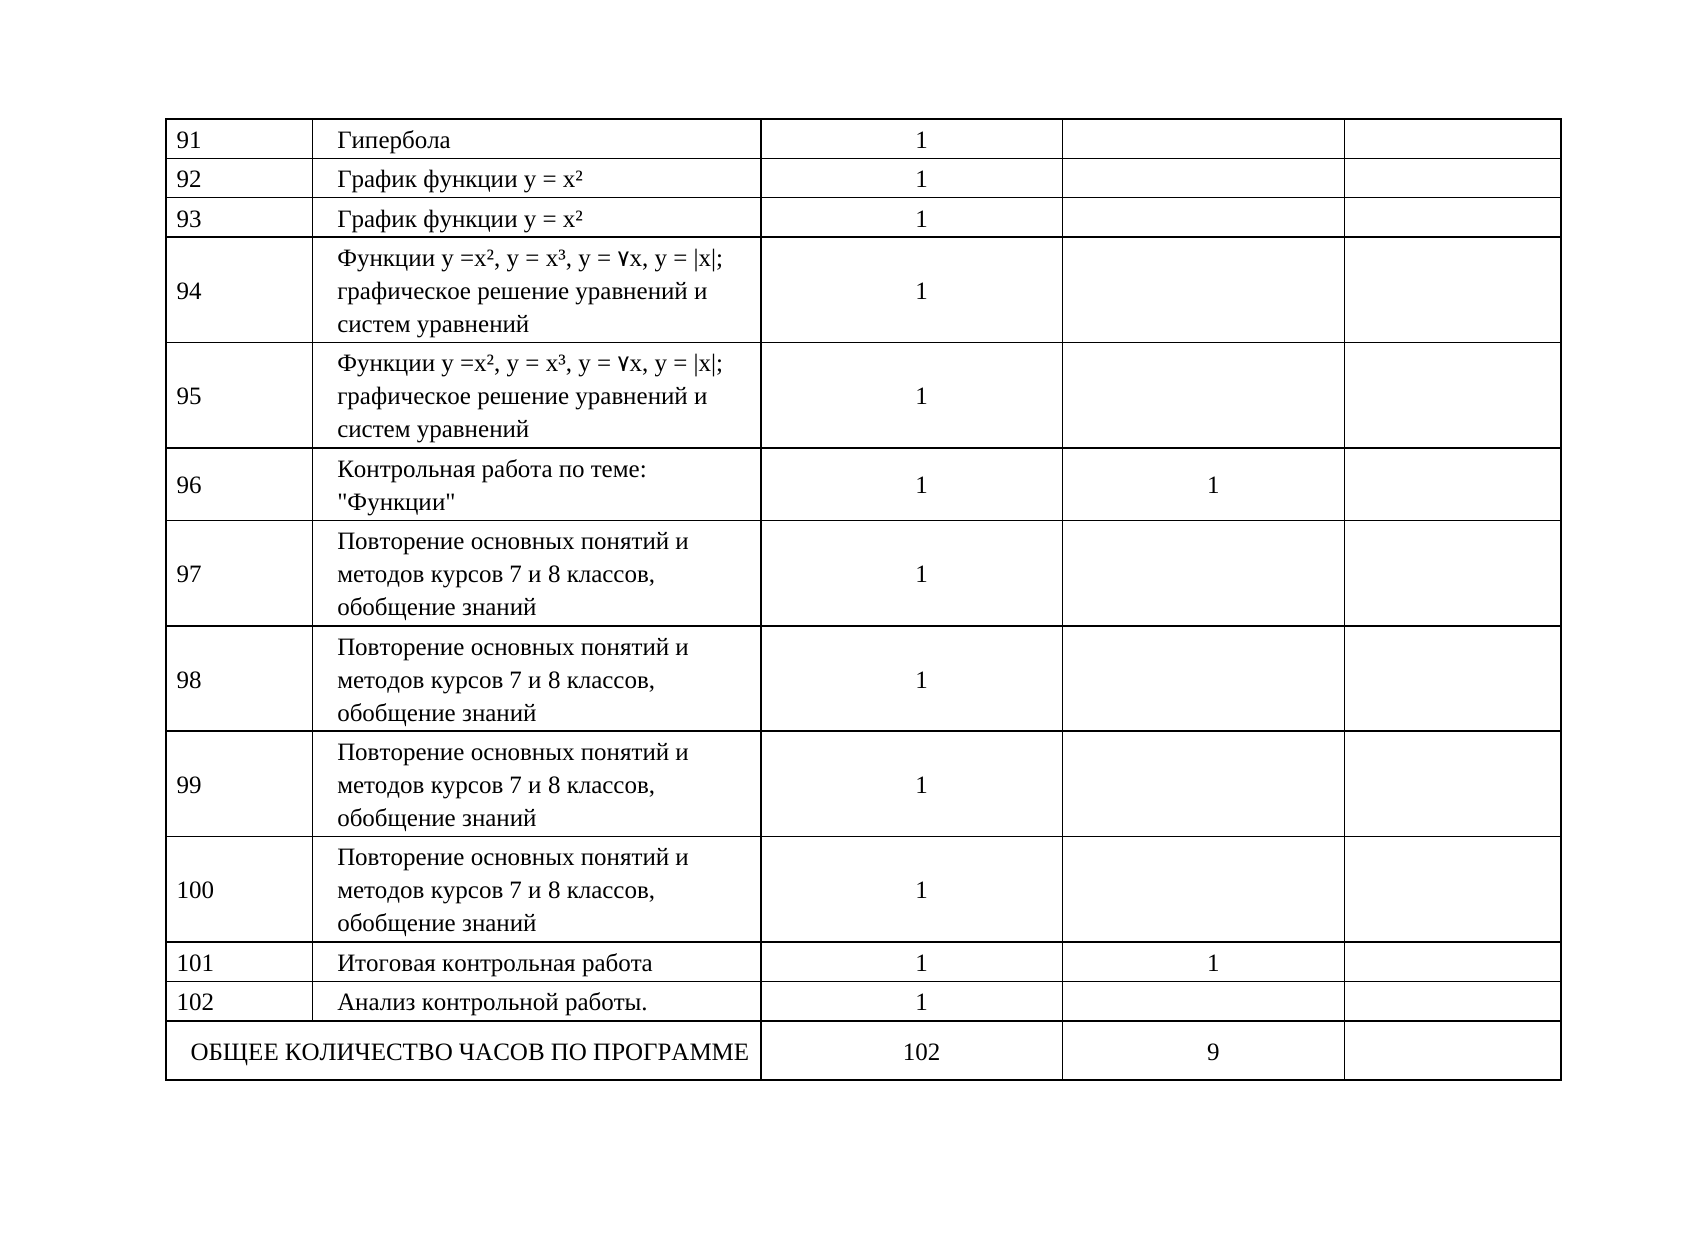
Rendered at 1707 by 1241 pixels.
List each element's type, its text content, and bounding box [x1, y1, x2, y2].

table_cell [1345, 732, 1560, 836]
table_cell 9 [1063, 1022, 1344, 1079]
table_cell [1063, 159, 1344, 197]
table_cell 96 [167, 449, 312, 519]
table_cell ОБЩЕЕ КОЛИЧЕСТВО ЧАСОВ ПО ПРОГРАММЕ [167, 1022, 760, 1079]
table_cell [1063, 837, 1344, 941]
table_cell 1 [762, 159, 1062, 197]
table_cell 1 [762, 238, 1062, 342]
table_cell 1 [762, 521, 1062, 625]
table_cell 1 [762, 943, 1062, 981]
table_cell [1345, 120, 1560, 157]
table_cell 91 [167, 120, 312, 157]
table_cell [1063, 120, 1344, 157]
table_cell 1 [762, 982, 1062, 1020]
table_cell [1063, 732, 1344, 836]
table_cell Анализ контрольной работы. [313, 982, 760, 1020]
table_cell Контрольная работа по теме: "Функции" [313, 449, 760, 519]
table_cell Функции y =x², y = x³, y = ٧x, y = |х|; графическое решение уравнений и систем уравнений [313, 343, 760, 447]
table_cell [1063, 521, 1344, 625]
table_cell График функции y = x² [313, 159, 760, 197]
table_cell [1063, 982, 1344, 1020]
table_cell 1 [762, 837, 1062, 941]
table_cell 102 [762, 1022, 1062, 1079]
table_cell 1 [1063, 943, 1344, 981]
table_cell Повторение основных понятий и методов курсов 7 и 8 классов, обобщение знаний [313, 627, 760, 730]
table_cell 98 [167, 627, 312, 730]
table_cell [1345, 198, 1560, 236]
table_cell 95 [167, 343, 312, 447]
table_cell Функции y =x², y = x³, y = ٧x, y = |х|; графическое решение уравнений и систем уравнений [313, 238, 760, 342]
table_cell 94 [167, 238, 312, 342]
table_cell Итоговая контрольная работа [313, 943, 760, 981]
table_cell График функции y = x² [313, 198, 760, 236]
table_cell [1345, 943, 1560, 981]
table_cell 1 [1063, 449, 1344, 519]
table_cell 92 [167, 159, 312, 197]
table_cell [1345, 343, 1560, 447]
table_cell [1345, 982, 1560, 1020]
table_cell Повторение основных понятий и методов курсов 7 и 8 классов, обобщение знаний [313, 521, 760, 625]
table_cell Повторение основных понятий и методов курсов 7 и 8 классов, обобщение знаний [313, 837, 760, 941]
table_cell 101 [167, 943, 312, 981]
table_cell [1063, 627, 1344, 730]
table_cell 1 [762, 343, 1062, 447]
table_cell [1063, 343, 1344, 447]
table_cell 1 [762, 198, 1062, 236]
table_cell 100 [167, 837, 312, 941]
table_cell [1345, 238, 1560, 342]
table_cell [1345, 837, 1560, 941]
table_cell Повторение основных понятий и методов курсов 7 и 8 классов, обобщение знаний [313, 732, 760, 836]
table_cell 93 [167, 198, 312, 236]
table_cell [1345, 521, 1560, 625]
table_cell [1345, 1022, 1560, 1079]
table_cell 102 [167, 982, 312, 1020]
table_cell Гипербола [313, 120, 760, 157]
table_cell [1063, 238, 1344, 342]
table_cell [1063, 198, 1344, 236]
table_cell [1345, 159, 1560, 197]
table_cell [1345, 627, 1560, 730]
table_cell [1345, 449, 1560, 519]
table_cell 99 [167, 732, 312, 836]
table_cell 1 [762, 120, 1062, 157]
table_cell 1 [762, 732, 1062, 836]
table_cell 1 [762, 449, 1062, 519]
table_cell 97 [167, 521, 312, 625]
table_cell 1 [762, 627, 1062, 730]
